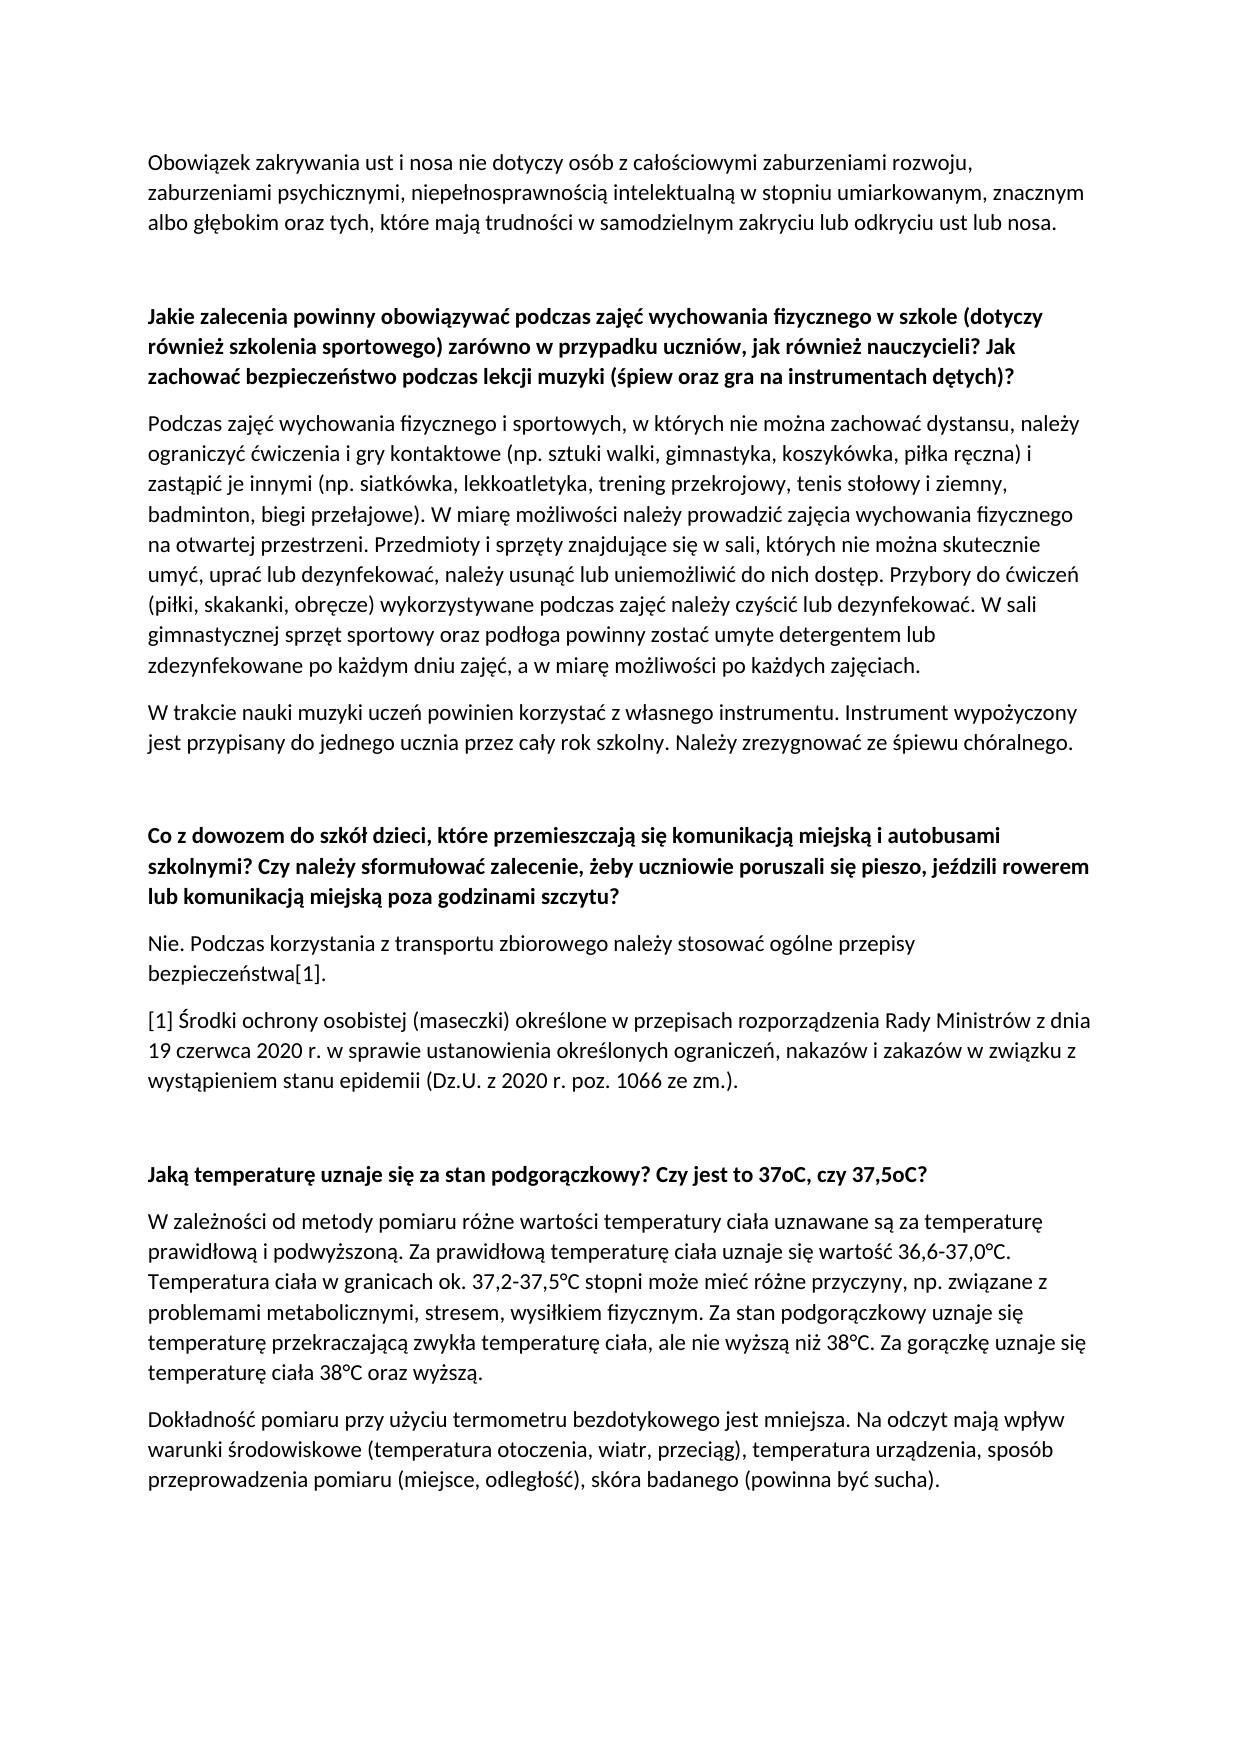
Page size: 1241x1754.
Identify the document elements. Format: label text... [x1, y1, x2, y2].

text W trakcie nauki muzyki uczeń powinien korzystać z własnego instrumentu. Instrument wypożyczony jest przypisany do jednego ucznia przez cały rok szkolny. Należy zrezygnować ze śpiewu chóralnego. [148, 698, 1093, 756]
text [1] Środki ochrony osobistej (maseczki) określone w przepisach rozporządzenia Rady Ministrów z dnia 19 czerwca 2020 r. w sprawie ustanowienia określonych ograniczeń, nakazów i zakazów w związku z wystąpieniem stanu epidemii (Dz.U. z 2020 r. poz. 1066 ze zm.). [148, 1006, 1093, 1094]
text Co z dowozem do szkół dzieci, które przemieszczają się komunikacją miejską i autobusami szkolnymi? Czy należy sformułować zalecenie, żeby uczniowie poruszali się pieszo, jeździli rowerem lub komunikacją miejską poza godzinami szczytu? [148, 822, 1093, 910]
text Nie. Podczas korzystania z transportu zbiorowego należy stosować ogólne przepisy bezpieczeństwa[1]. [148, 929, 1093, 987]
text W zależności od metody pomiaru różne wartości temperatury ciała uznawane są za temperaturę prawidłową i podwyższoną. Za prawidłową temperaturę ciała uznaje się wartość 36,6-37,0°C. Temperatura ciała w granicach ok. 37,2-37,5°C stopni może mieć różne przyczyny, np. związane z problemami metabolicznymi, stresem, wysiłkiem fizycznym. Za stan podgorączkowy uznaje się temperaturę przekraczającą zwykła temperaturę ciała, ale nie wyższą niż 38°C. Za gorączkę uznaje się temperaturę ciała 38°C oraz wyższą. [148, 1207, 1093, 1386]
text Podczas zajęć wychowania fizycznego i sportowych, w których nie można zachować dystansu, należy ograniczyć ćwiczenia i gry kontaktowe (np. sztuki walki, gimnastyka, koszykówka, piłka ręczna) i zastąpić je innymi (np. siatkówka, lekkoatletyka, trening przekrojowy, tenis stołowy i ziemny, badminton, biegi przełajowe). W miarę możliwości należy prowadzić zajęcia wychowania fizycznego na otwartej przestrzeni. Przedmioty i sprzęty znajdujące się w sali, których nie można skutecznie umyć, uprać lub dezynfekować, należy usunąć lub uniemożliwić do nich dostęp. Przybory do ćwiczeń (piłki, skakanki, obręcze) wykorzystywane podczas zajęć należy czyścić lub dezynfekować. W sali gimnastycznej sprzęt sportowy oraz podłoga powinny zostać umyte detergentem lub zdezynfekowane po każdym dniu zajęć, a w miarę możliwości po każdych zajęciach. [148, 409, 1093, 679]
text Obowiązek zakrywania ust i nosa nie dotyczy osób z całościowymi zaburzeniami rozwoju, zaburzeniami psychicznymi, niepełnosprawnością intelektualną w stopniu umiarkowanym, znacznym albo głębokim oraz tych, które mają trudności w samodzielnym zakryciu lub odkryciu ust lub nosa. [148, 148, 1093, 236]
text Dokładność pomiaru przy użyciu termometru bezdotykowego jest mniejsza. Na odczyt mają wpływ warunki środowiskowe (temperatura otoczenia, wiatr, przeciąg), temperatura urządzenia, sposób przeprowadzenia pomiaru (miejsce, odległość), skóra badanego (powinna być sucha). [148, 1405, 1093, 1493]
text Jakie zalecenia powinny obowiązywać podczas zajęć wychowania fizycznego w szkole (dotyczy również szkolenia sportowego) zarówno w przypadku uczniów, jak również nauczycieli? Jak zachować bezpieczeństwo podczas lekcji muzyki (śpiew oraz gra na instrumentach dętych)? [148, 302, 1093, 390]
text Jaką temperaturę uznaje się za stan podgorączkowy? Czy jest to 37oC, czy 37,5oC? [148, 1160, 1093, 1188]
